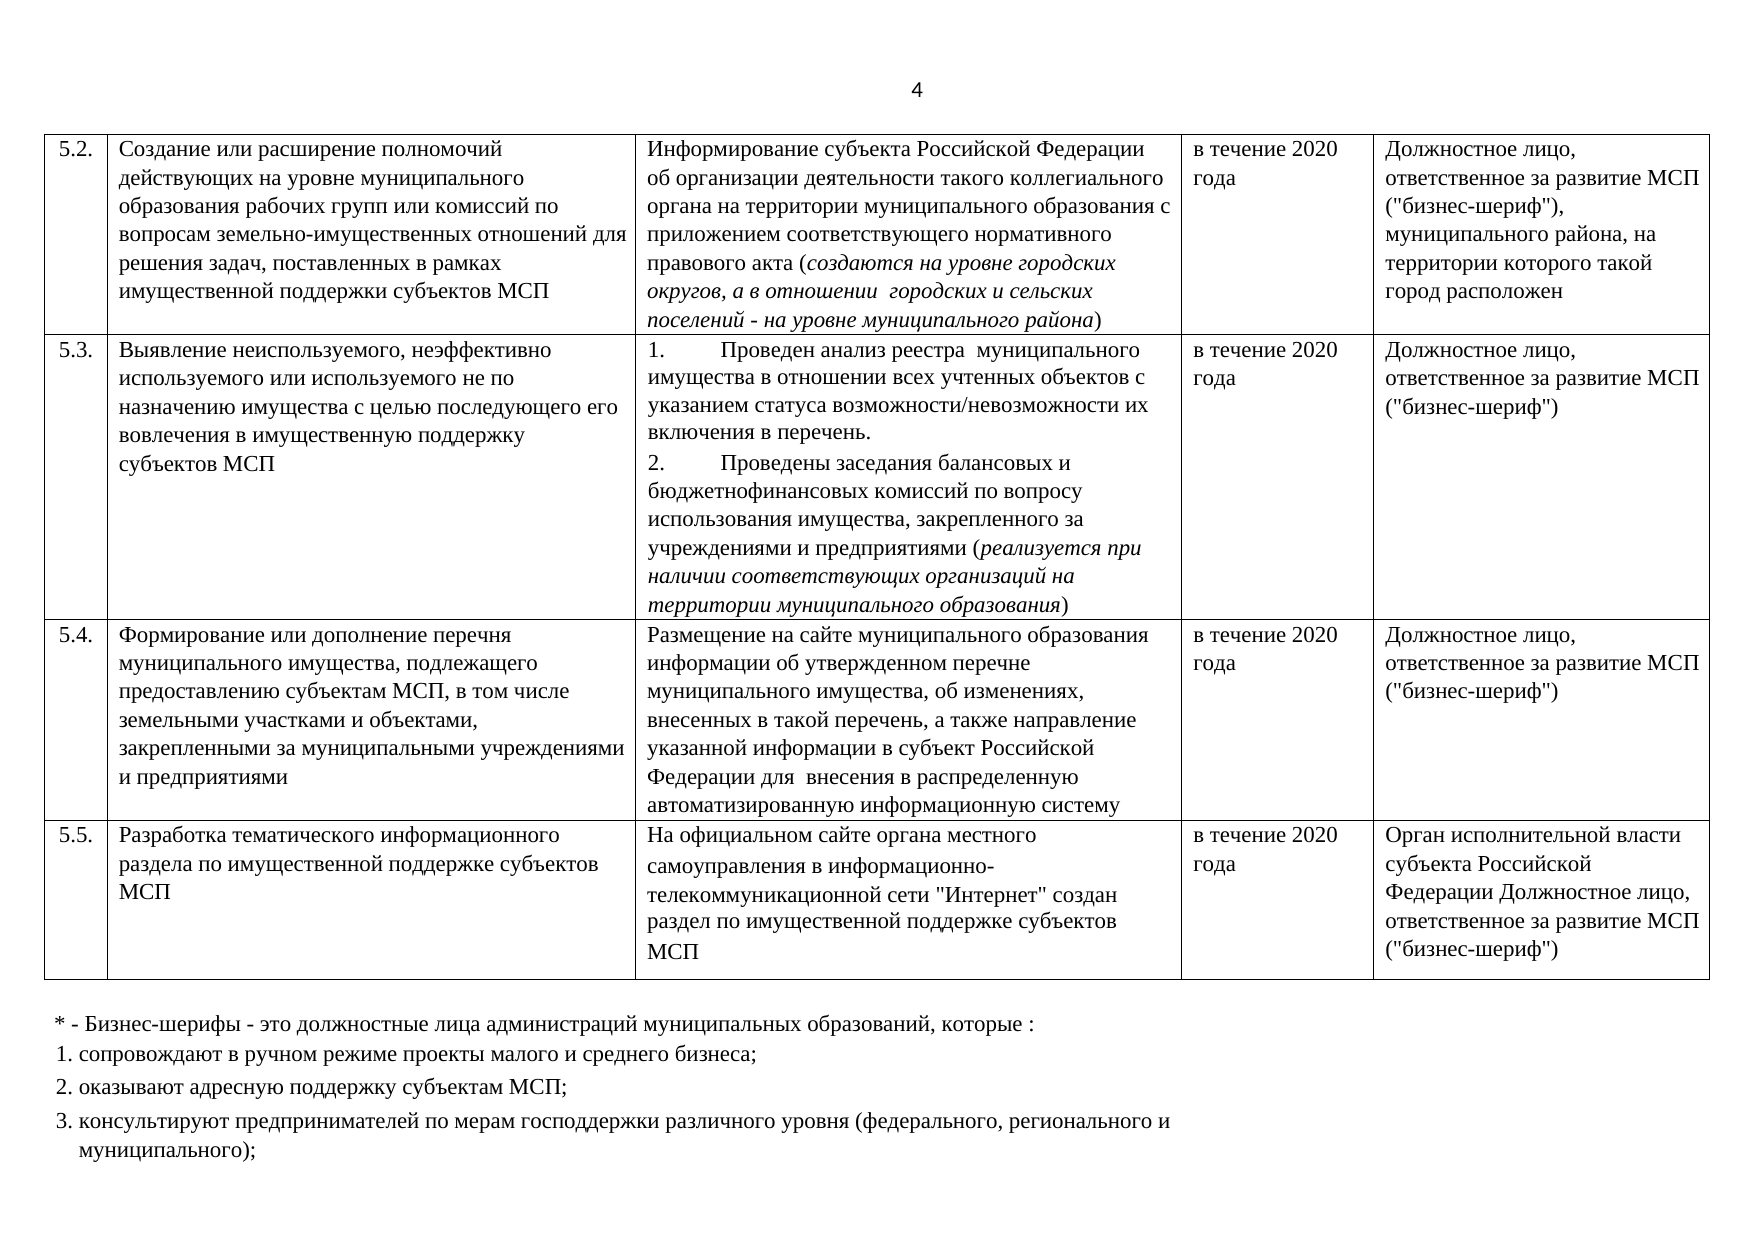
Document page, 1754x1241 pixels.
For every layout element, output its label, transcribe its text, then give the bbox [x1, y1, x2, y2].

table_cell в течение 2020 года [1182, 135, 1373, 334]
table_cell Размещение на сайте муниципального образования информации об утвержденном перечне муниципального имущества, об изменениях, внесенных в такой перечень, а также направление указанной информации в субъект Российской Федерации для внесения в распределенную автоматизированную информационную систему [636, 620, 1181, 820]
table_cell в течение 2020 года [1182, 620, 1373, 820]
text * - Бизнес-шерифы - это должностные лица администраций муниципальных образований, которые : [54, 1010, 1237, 1037]
table_cell 5.4. [45, 620, 107, 820]
table_cell Должностное лицо, ответственное за развитие МСП ("бизнес-шериф") [1374, 335, 1709, 619]
table_cell Разработка тематического информационного раздела по имущественной поддержке субъектов МСП [108, 821, 635, 979]
table_cell в течение 2020 года [1182, 335, 1373, 619]
table_cell Проведен анализ реестра муниципального имущества в отношении всех учтенных объектов с указанием статуса возможности/невозможности их включения в перечень. Проведены заседания балансовых и бюджетнофинансовых комиссий по вопросу использования имущества, закрепленного за учреждениями и предприятиями (реализуется при наличии соответствующих организаций на территории муниципального образования) [636, 335, 1181, 619]
list сопровождают в ручном режиме проекты малого и среднего бизнеса; [56, 1040, 1237, 1067]
table_cell Создание или расширение полномочий действующих на уровне муниципального образования рабочих групп или комиссий по вопросам земельно-имущественных отношений для решения задач, поставленных в рамках имущественной поддержки субъектов МСП [108, 135, 635, 334]
table_cell Информирование субъекта Российской Федерации об организации деятельности такого коллегиального органа на территории муниципального образования с приложением соответствующего нормативного правового акта (создаются на уровне городских округов, а в отношении городских и сельских поселений - на уровне муниципального района) [636, 135, 1181, 334]
table_cell Должностное лицо, ответственное за развитие МСП ("бизнес-шериф"), муниципального района, на территории которого такой город расположен [1374, 135, 1709, 334]
table_cell Должностное лицо, ответственное за развитие МСП ("бизнес-шериф") [1374, 620, 1709, 820]
table_cell 5.5. [45, 821, 107, 979]
table_cell 5.2. [45, 135, 107, 334]
table_cell Формирование или дополнение перечня муниципального имущества, подлежащего предоставлению субъектам МСП, в том числе земельными участками и объектами, закрепленными за муниципальными учреждениями и предприятиями [108, 620, 635, 820]
list консультируют предпринимателей по мерам господдержки различного уровня (федерального, регионального и муниципального); [56, 1107, 1237, 1163]
table_cell Орган исполнительной власти субъекта Российской Федерации Должностное лицо, ответственное за развитие МСП ("бизнес-шериф") [1374, 821, 1709, 979]
table_cell На официальном сайте органа местного самоуправления в информационно- телекоммуникационной сети "Интернет" создан раздел по имущественной поддержке субъектов МСП [636, 821, 1181, 979]
table_cell в течение 2020 года [1182, 821, 1373, 979]
table_cell Выявление неиспользуемого, неэффективно используемого или используемого не по назначению имущества с целью последующего его вовлечения в имущественную поддержку субъектов МСП [108, 335, 635, 619]
list оказывают адресную поддержку субъектам МСП; [56, 1073, 1237, 1099]
table_cell 5.3. [45, 335, 107, 619]
